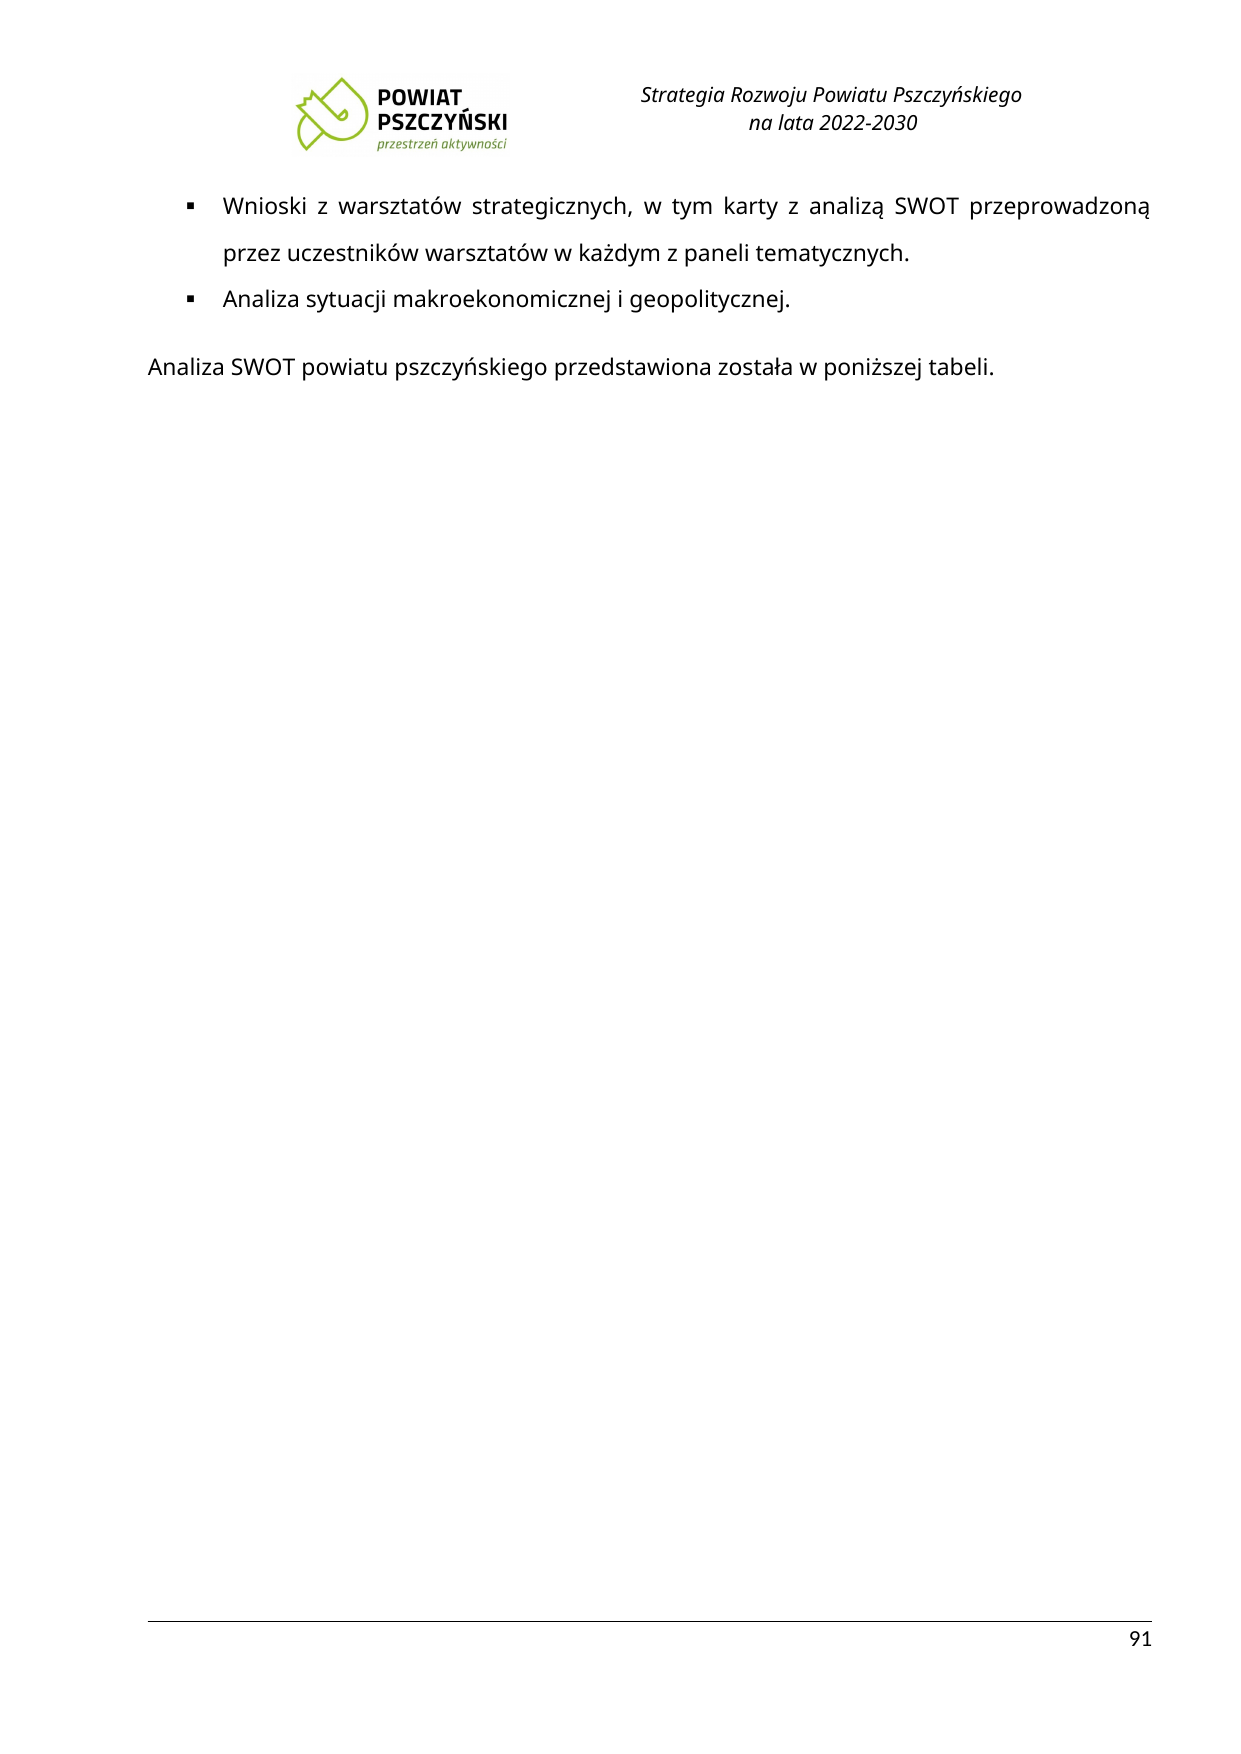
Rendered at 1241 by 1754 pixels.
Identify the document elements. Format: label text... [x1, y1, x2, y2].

list Wnioski z warsztatów strategicznych, w tym karty z analizą SWOT przeprowadzoną przez uczestników warsztatów w każdym z paneli tematycznych. [185, 189, 1152, 268]
list Analiza sytuacji makroekonomicznej i geopolitycznej. [185, 283, 1152, 314]
text Analiza SWOT powiatu pszczyńskiego przedstawiona została w poniższej tabeli. [148, 351, 1152, 382]
picture [291, 73, 510, 157]
